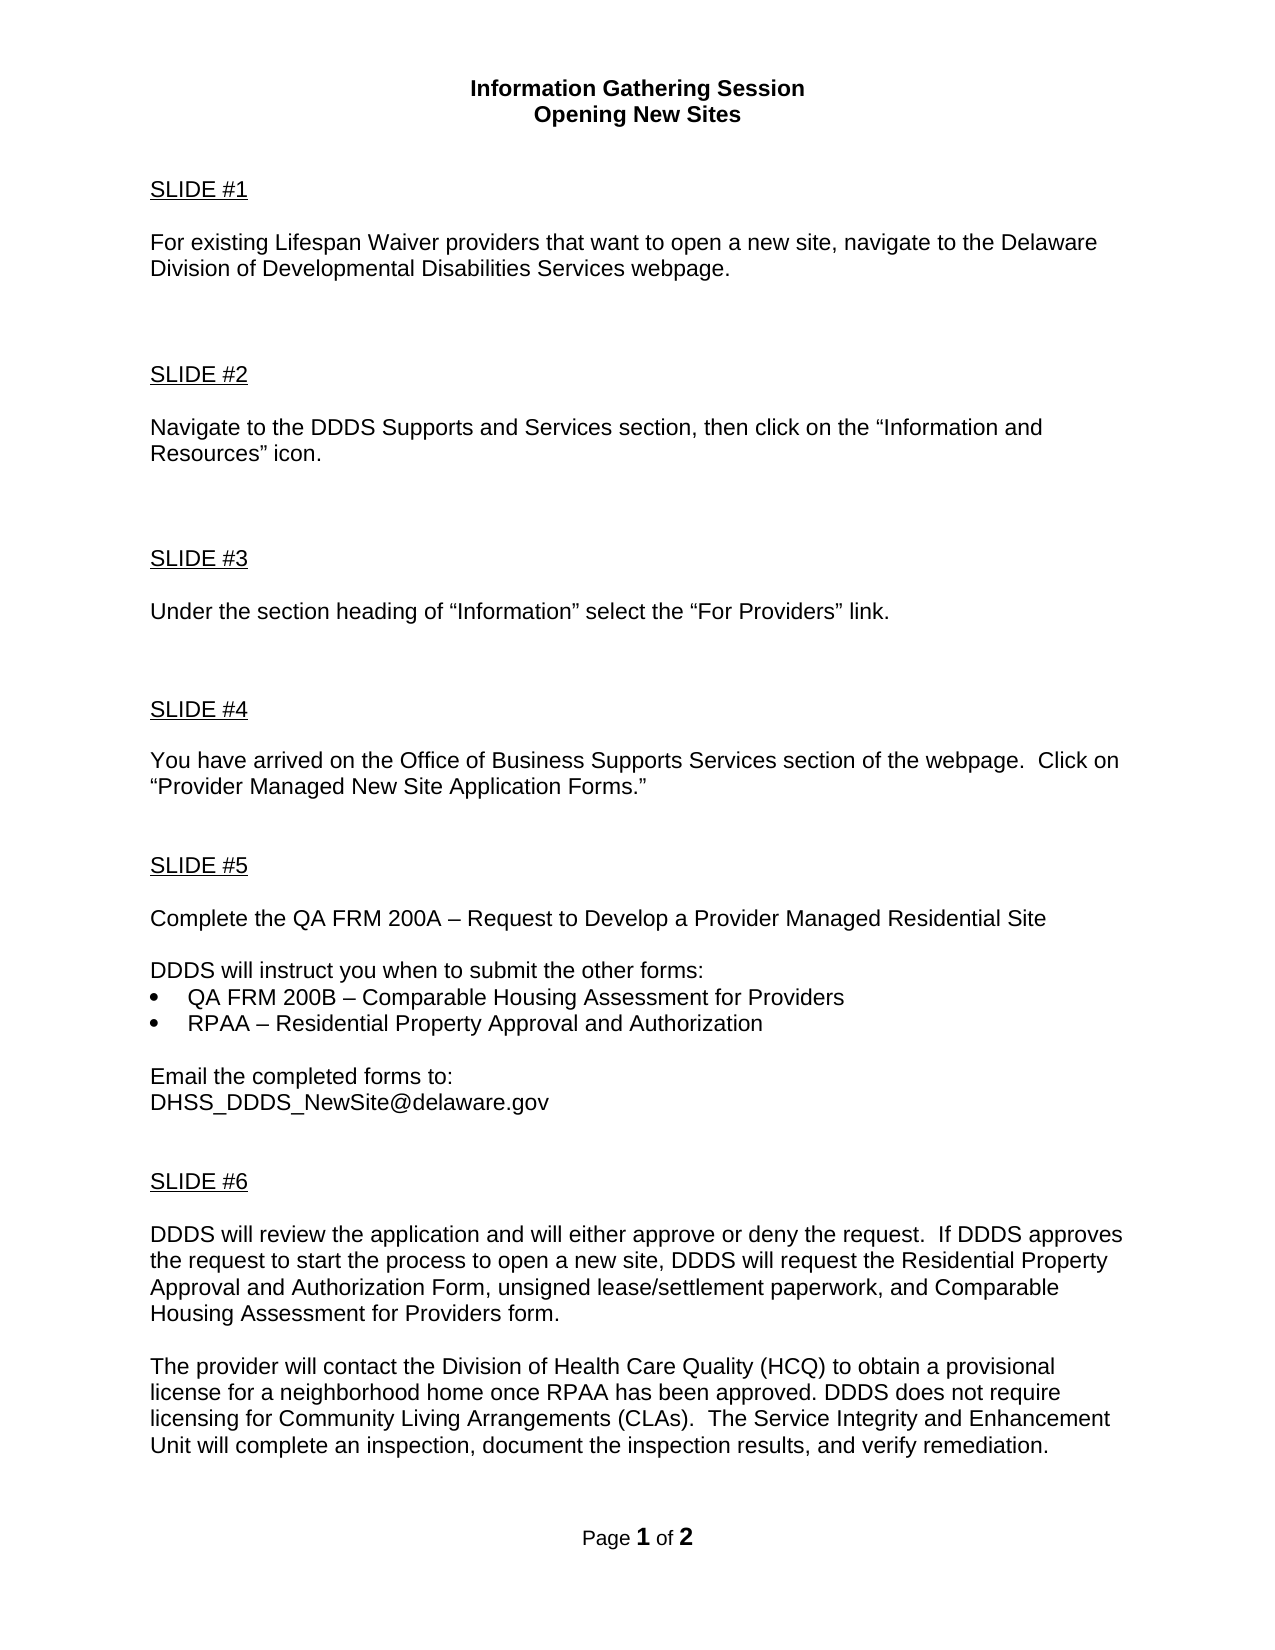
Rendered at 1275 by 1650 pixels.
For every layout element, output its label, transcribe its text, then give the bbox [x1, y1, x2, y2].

text Under the section heading of “Information” select the “For Providers” link. [150, 598, 1125, 624]
text Complete the QA FRM 200A – Request to Develop a Provider Managed Residential Site [150, 905, 1125, 931]
text SLIDE #6 [150, 1168, 1125, 1194]
text For existing Lifespan Waiver providers that want to open a new site, navigate to the Delaware Division of Developmental Disabilities Services webpage. [150, 229, 1125, 282]
text SLIDE #2 [150, 361, 1125, 387]
text DDDS will review the application and will either approve or deny the request. If DDDS approves the request to start the process to open a new site, DDDS will request the Residential Property Approval and Authorization Form, unsigned lease/settlement paperwork, and Comparable Housing Assessment for Providers form. [150, 1221, 1125, 1326]
text SLIDE #4 [150, 696, 1125, 723]
list RPAA – Residential Property Approval and Authorization [150, 1010, 1125, 1036]
text SLIDE #3 [150, 545, 1125, 572]
text DHSS_DDDS_NewSite@delaware.gov [150, 1089, 1125, 1116]
list QA FRM 200B – Comparable Housing Assessment for Providers [150, 984, 1125, 1010]
text DDDS will instruct you when to submit the other forms: [150, 957, 1125, 984]
text SLIDE #5 [150, 852, 1125, 878]
text The provider will contact the Division of Health Care Quality (HCQ) to obtain a provisional license for a neighborhood home once RPAA has been approved. DDDS does not require licensing for Community Living Arrangements (CLAs). The Service Integrity and Enhancement Unit will complete an inspection, document the inspection results, and verify remediation. [150, 1353, 1125, 1458]
text You have arrived on the Office of Business Supports Services section of the webpage. Click on “Provider Managed New Site Application Forms.” [150, 747, 1125, 799]
text SLIDE #1 [150, 176, 1125, 203]
text Navigate to the DDDS Supports and Services section, then click on the “Information and Resources” icon. [150, 413, 1125, 466]
text Email the completed forms to: [150, 1063, 1125, 1089]
